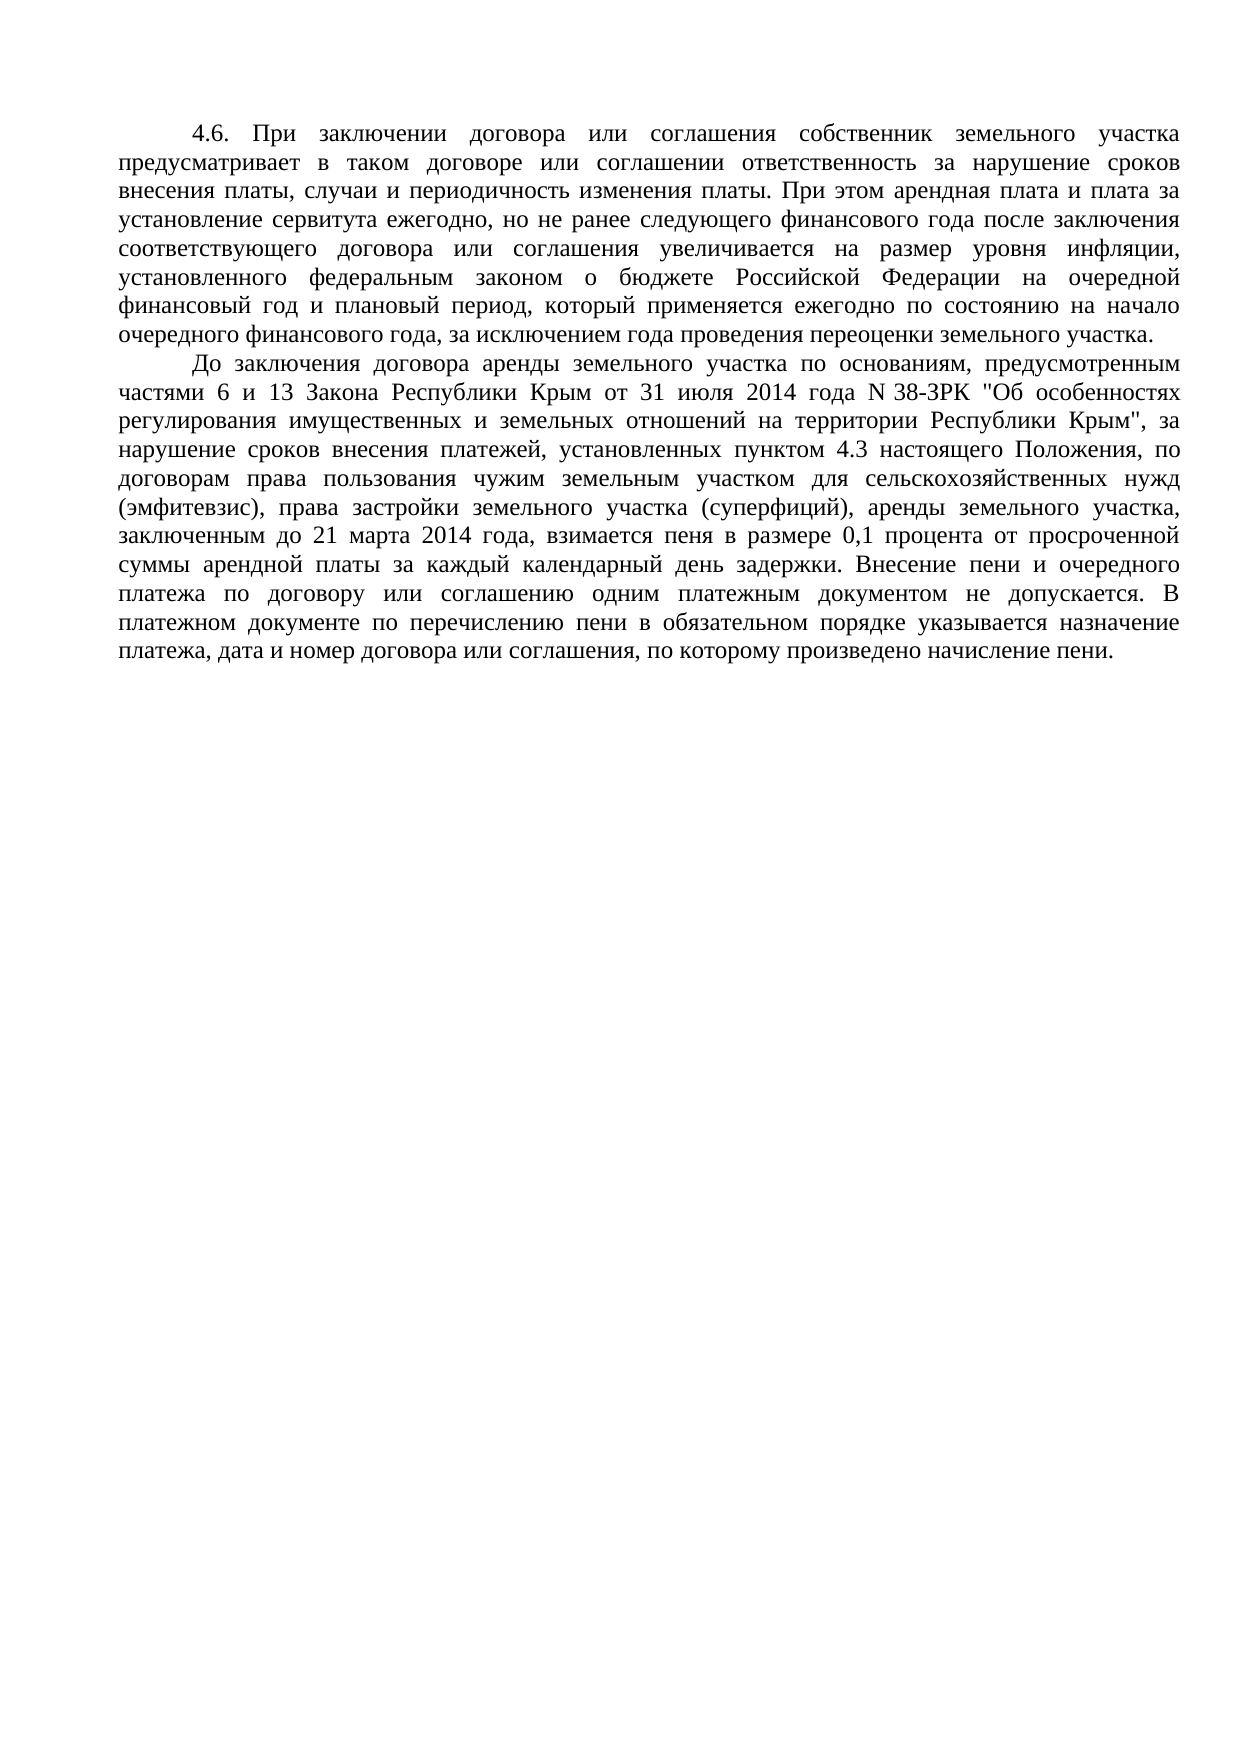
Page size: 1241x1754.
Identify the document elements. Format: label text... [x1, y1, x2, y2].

text 4.6. При заключении договора или соглашения собственник земельного участка предусматривает в таком договоре или соглашении ответственность за нарушение сроков внесения платы, случаи и периодичность изменения платы. При этом арендная плата и плата за установление сервитута ежегодно, но не ранее следующего финансового года после заключения соответствующего договора или соглашения увеличивается на размер уровня инфляции, установленного федеральным законом о бюджете Российской Федерации на очередной финансовый год и плановый период, который применяется ежегодно по состоянию на начало очередного финансового года, за исключением года проведения переоценки земельного участка. [118, 118, 1181, 348]
text До заключения договора аренды земельного участка по основаниям, предусмотренным частями 6 и 13 Закона Республики Крым от 31 июля 2014 года N 38-ЗРК "Об особенностях регулирования имущественных и земельных отношений на территории Республики Крым", за нарушение сроков внесения платежей, установленных пунктом 4.3 настоящего Положения, по договорам права пользования чужим земельным участком для сельскохозяйственных нужд (эмфитевзис), права застройки земельного участка (суперфиций), аренды земельного участка, заключенным до 21 марта 2014 года, взимается пеня в размере 0,1 процента от просроченной суммы арендной платы за каждый календарный день задержки. Внесение пени и очередного платежа по договору или соглашению одним платежным документом не допускается. В платежном документе по перечислению пени в обязательном порядке указывается назначение платежа, дата и номер договора или соглашения, по которому произведено начисление пени. [118, 348, 1181, 664]
